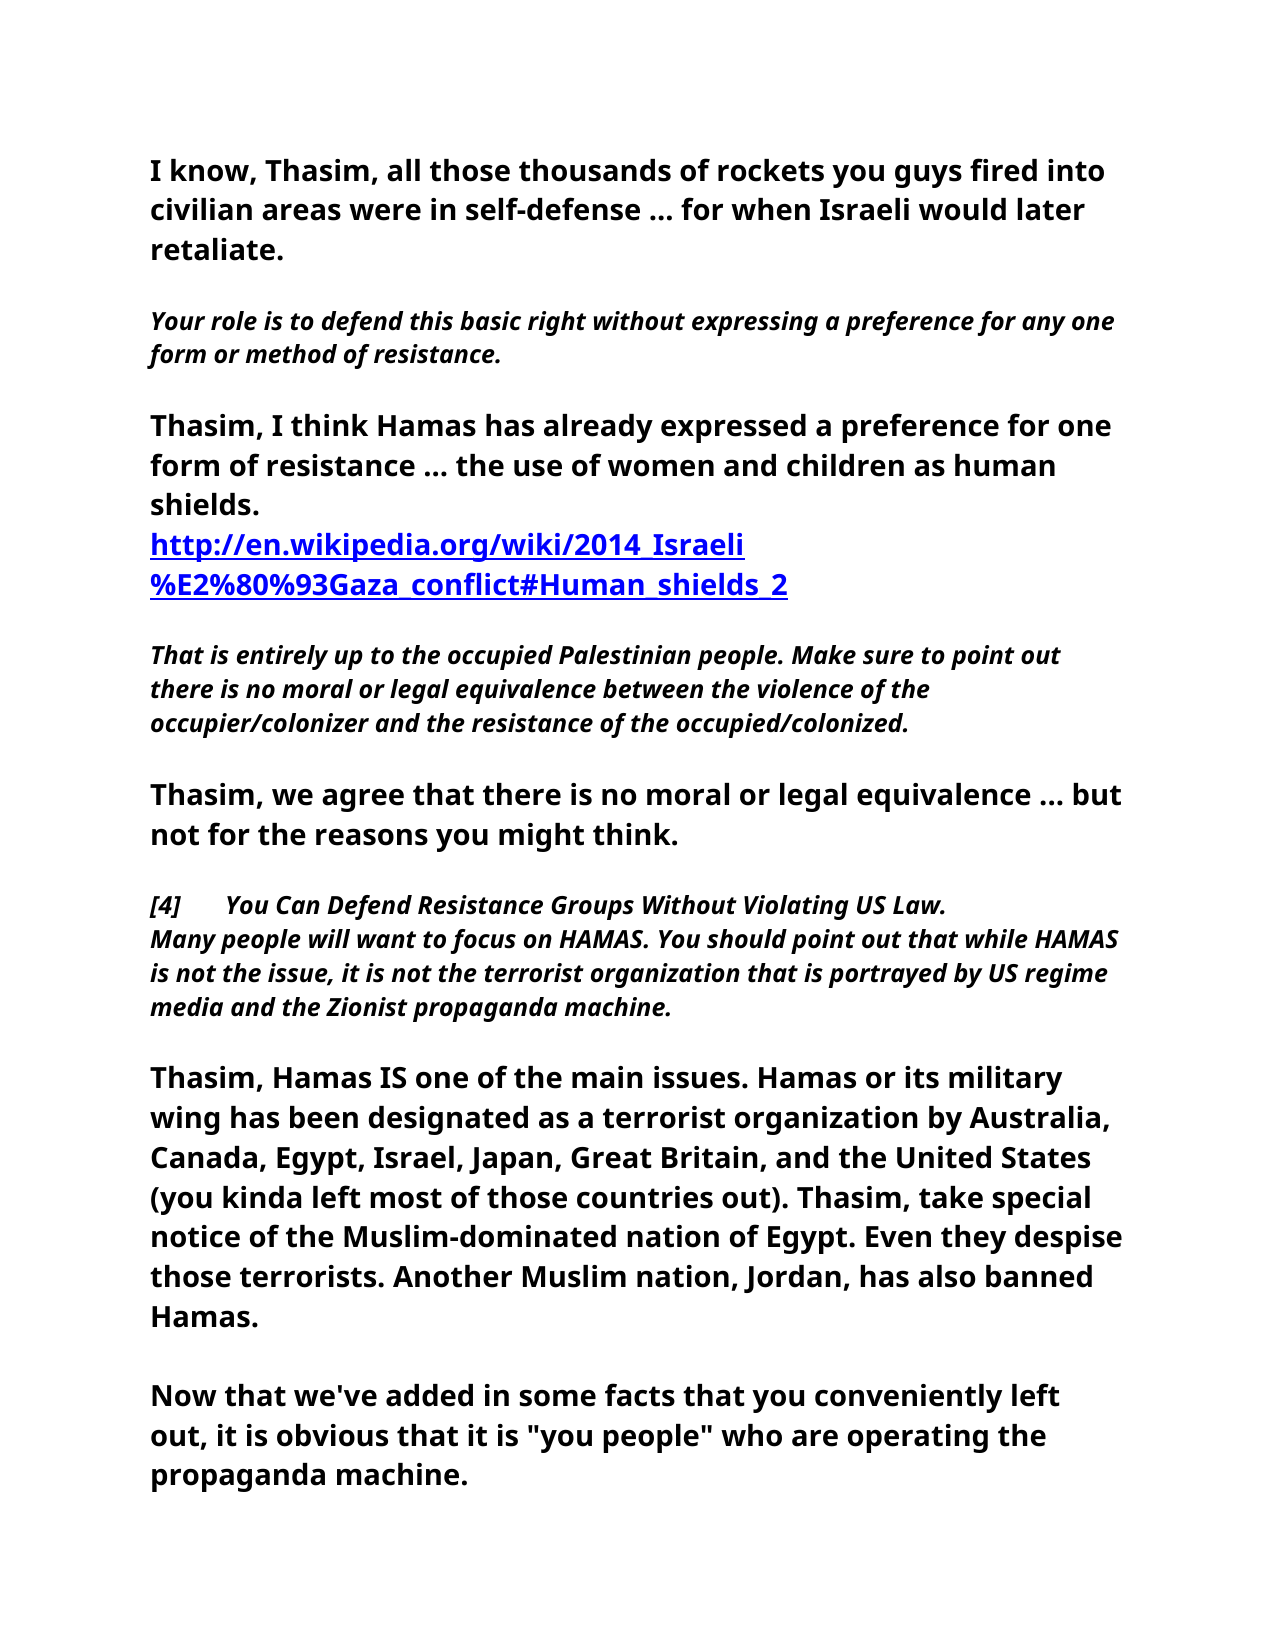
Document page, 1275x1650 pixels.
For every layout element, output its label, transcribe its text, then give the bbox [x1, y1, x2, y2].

text Now that we've added in some facts that you conveniently left out, it is obvious that it is "you people" who are operating the propaganda machine. [150, 1375, 1125, 1494]
text That is entirely up to the occupied Palestinian people. Make sure to point out there is no moral or legal equivalence between the violence of the occupier/colonizer and the resistance of the occupied/colonized. [150, 638, 1125, 740]
text Your role is to defend this basic right without expressing a preference for any one form or method of resistance. [150, 303, 1125, 371]
text http://en.wikipedia.org/wiki/2014_Israeli%E2%80%93Gaza_conflict#Human_shields_2 [150, 524, 1125, 604]
text [4] You Can Defend Resistance Groups Without Violating US Law. [150, 887, 1125, 922]
text Thasim, I think Hamas has already expressed a preference for one form of resistance ... the use of women and children as human shields. [150, 405, 1125, 524]
text I know, Thasim, all those thousands of rockets you guys fired into civilian areas were in self-defense ... for when Israeli would later retaliate. [150, 150, 1125, 269]
text Thasim, Hamas IS one of the main issues. Hamas or its military wing has been designated as a terrorist organization by Australia, Canada, Egypt, Israel, Japan, Great Britain, and the United States (you kinda left most of those countries out). Thasim, take special notice of the Muslim-dominated nation of Egypt. Even they despise those terrorists. Another Muslim nation, Jordan, has also banned Hamas. [150, 1058, 1125, 1336]
text Many people will want to focus on HAMAS. You should point out that while HAMAS is not the issue, it is not the terrorist organization that is portrayed by US regime media and the Zionist propaganda machine. [150, 922, 1125, 1024]
text Thasim, we agree that there is no moral or legal equivalence ... but not for the reasons you might think. [150, 774, 1125, 853]
